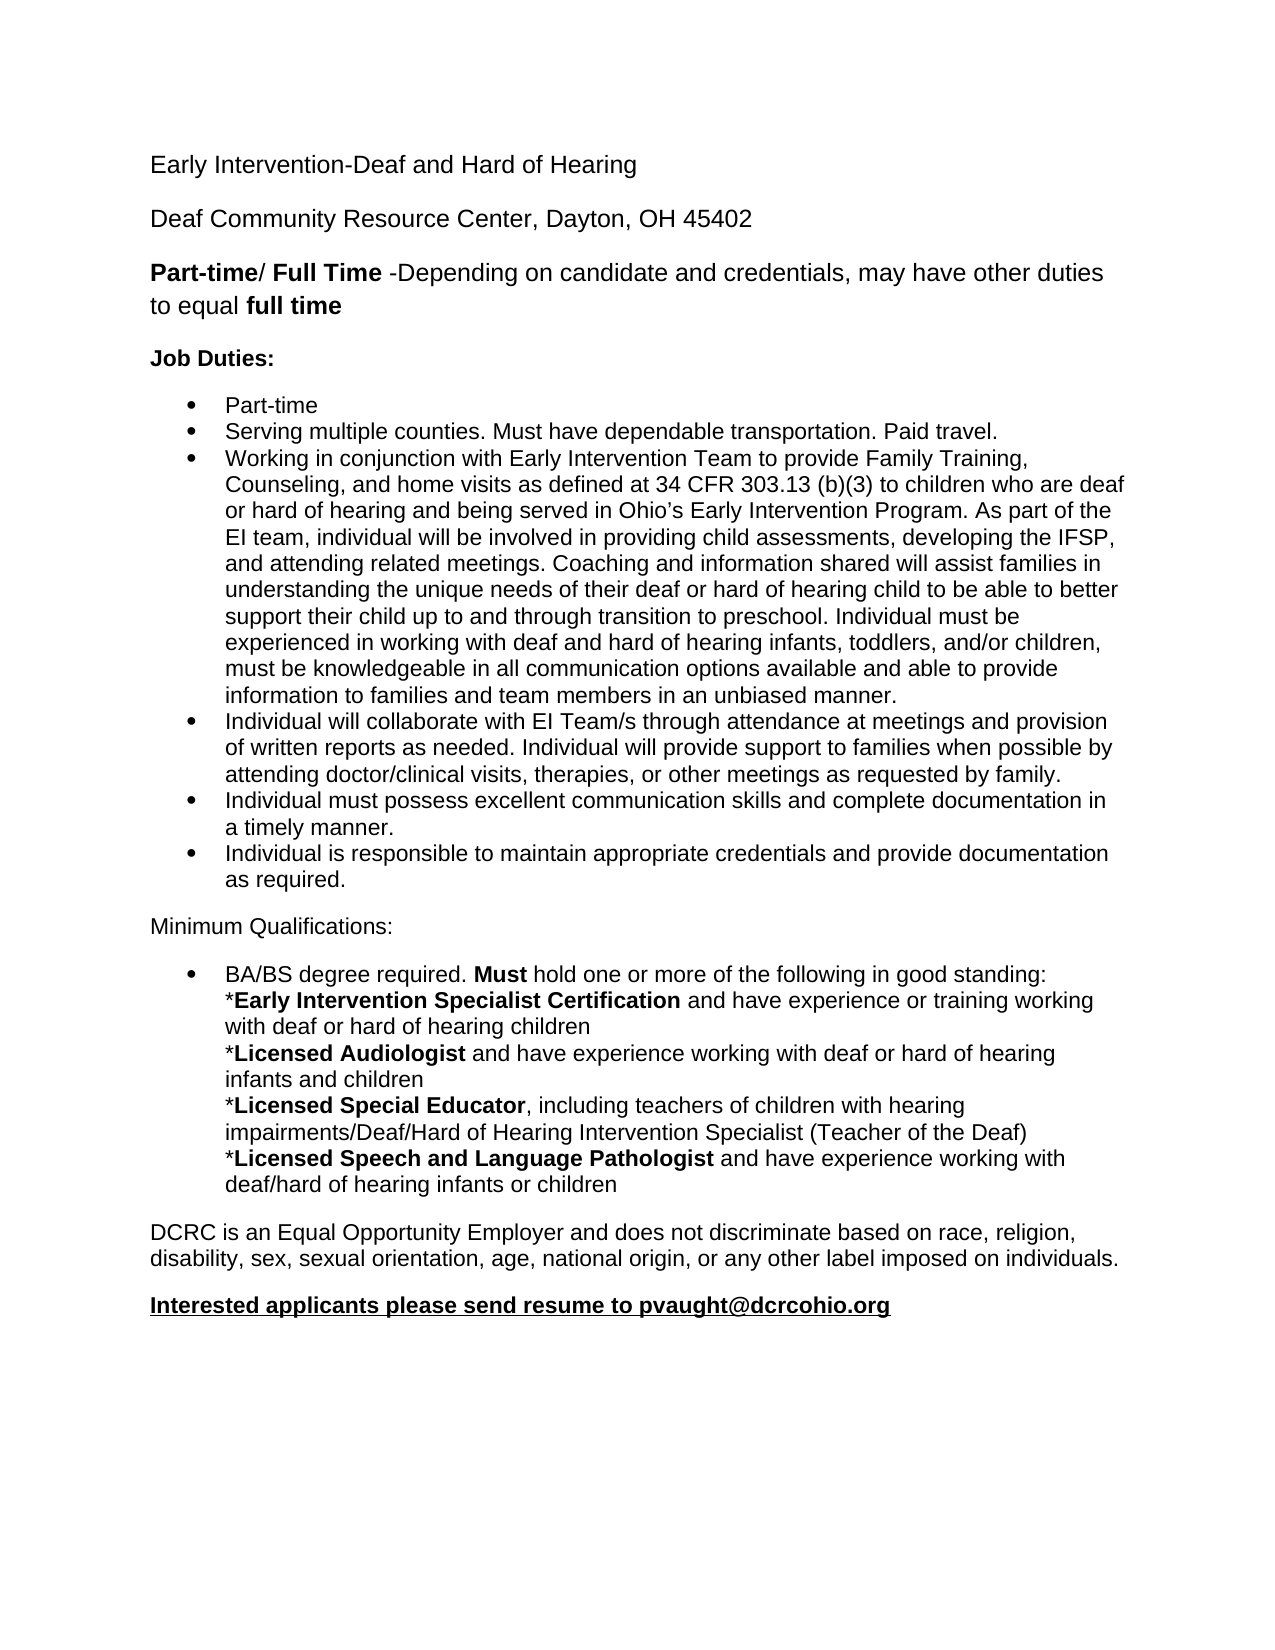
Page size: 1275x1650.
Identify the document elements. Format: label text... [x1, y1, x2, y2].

list Individual must possess excellent communication skills and complete documentation in a timely manner. [187, 787, 1125, 840]
list Working in conjunction with Early Intervention Team to provide Family Training, Counseling, and home visits as defined at 34 CFR 303.13 (b)(3) to children who are deaf or hard of hearing and being served in Ohio’s Early Intervention Program. As part of the EI team, individual will be involved in providing child assessments, developing the IFSP, and attending related meetings. Coaching and information shared will assist families in understanding the unique needs of their deaf or hard of hearing child to be able to better support their child up to and through transition to preschool. Individual must be experienced in working with deaf and hard of hearing infants, toddlers, and/or children, must be knowledgeable in all communication options available and able to provide information to families and team members in an unbiased manner. [187, 444, 1125, 708]
text Interested applicants please send resume to pvaught@dcrcohio.org [150, 1292, 1125, 1318]
text Job Duties: [150, 344, 1125, 371]
list BA/BS degree required. Must hold one or more of the following in good standing: [187, 961, 1125, 987]
list *Licensed Special Educator, including teachers of children with hearing impairments/Deaf/Hard of Hearing Intervention Specialist (Teacher of the Deaf) [225, 1092, 1125, 1145]
text Minimum Qualifications: [150, 913, 1125, 940]
list *Licensed Audiologist and have experience working with deaf or hard of hearing infants and children [225, 1039, 1125, 1092]
text Deaf Community Resource Center, Dayton, OH 45402 [150, 204, 1125, 233]
list Individual will collaborate with EI Team/s through attendance at meetings and provision of written reports as needed. Individual will provide support to families when possible by attending doctor/clinical visits, therapies, or other meetings as requested by family. [187, 708, 1125, 787]
list *Early Intervention Specialist Certification and have experience or training working with deaf or hard of hearing children [225, 987, 1125, 1039]
list Individual is responsible to maintain appropriate credentials and provide documentation as required. [187, 840, 1125, 892]
list *Licensed Speech and Language Pathologist and have experience working with deaf/hard of hearing infants or children [225, 1145, 1125, 1198]
list Part-time [187, 392, 1125, 418]
text Early Intervention-Deaf and Hard of Hearing [150, 150, 1125, 179]
list Serving multiple counties. Must have dependable transportation. Paid travel. [187, 418, 1125, 444]
text Part-time/ Full Time -Depending on candidate and credentials, may have other duties to equal full time [150, 258, 1125, 319]
text DCRC is an Equal Opportunity Employer and does not discriminate based on race, religion, disability, sex, sexual orientation, age, national origin, or any other label imposed on individuals. [150, 1218, 1125, 1271]
